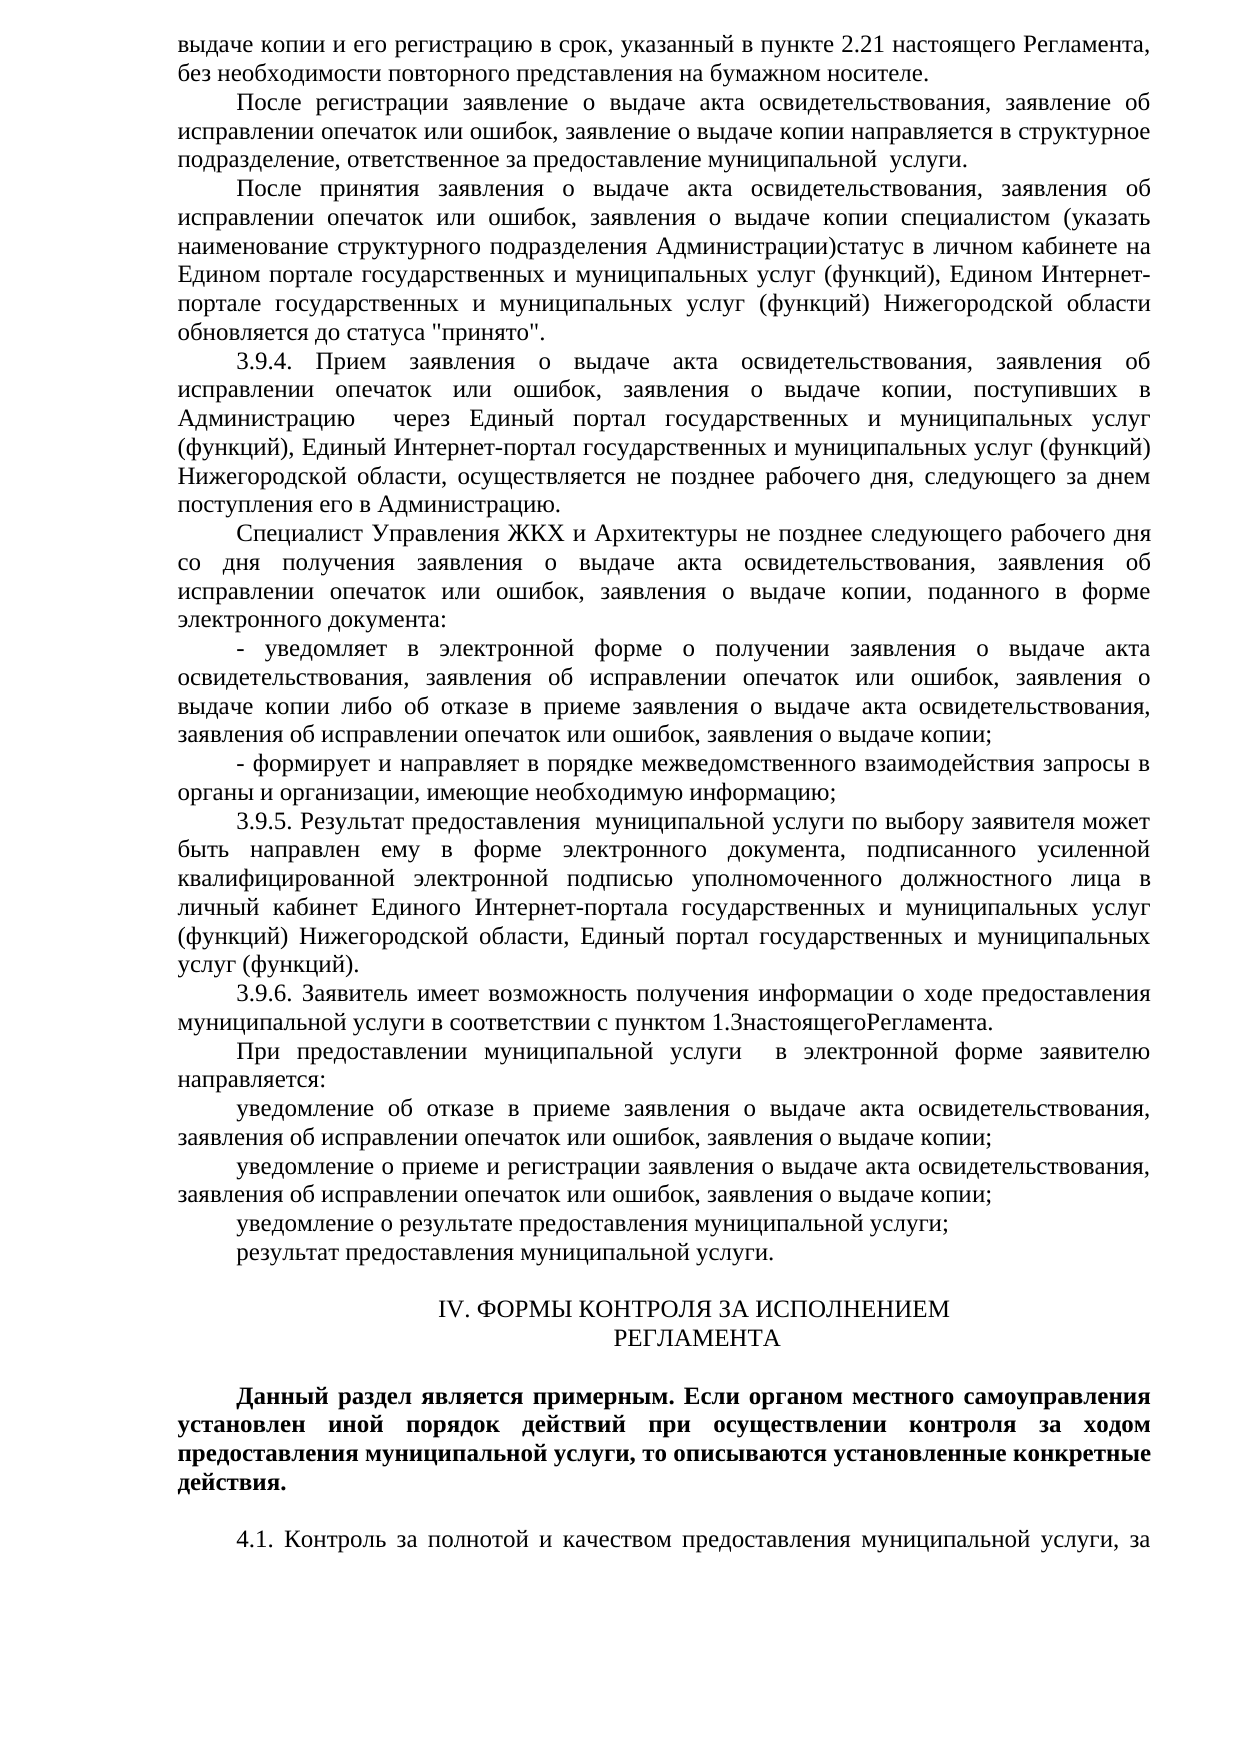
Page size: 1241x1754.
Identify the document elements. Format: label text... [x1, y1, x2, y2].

text - формирует и направляет в порядке межведомственного взаимодействия запросы в органы и организации, имеющие необходимую информацию; [177, 748, 1152, 806]
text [177, 1524, 1152, 1553]
text уведомление о результате предоставления муниципальной услуги; [177, 1208, 1152, 1237]
text 3.9.4. Прием заявления о выдаче акта освидетельствования, заявления об исправлении опечаток или ошибок, заявления о выдаче копии, поступивших в Администрацию через Единый портал государственных и муниципальных услуг (функций), Единый Интернет-портал государственных и муниципальных услуг (функций) Нижегородской области, осуществляется не позднее рабочего дня, следующего за днем поступления его в Администрацию. [177, 346, 1152, 518]
text 3.9.5. Результат предоставления муниципальной услуги по выбору заявителя может быть направлен ему в форме электронного документа, подписанного усиленной квалифицированной электронной подписью уполномоченного должностного лица в личный кабинет Единого Интернет-портала государственных и муниципальных услуг (функций) Нижегородской области, Единый портал государственных и муниципальных услуг (функций). [177, 806, 1152, 978]
text После принятия заявления о выдаче акта освидетельствования, заявления об исправлении опечаток или ошибок, заявления о выдаче копии специалистом (указать наименование структурного подразделения Администрации)статус в личном кабинете на Едином портале государственных и муниципальных услуг (функций), Едином Интернет-портале государственных и муниципальных услуг (функций) Нижегородской области обновляется до статуса "принято". [177, 173, 1152, 346]
text - уведомляет в электронной форме о получении заявления о выдаче акта освидетельствования, заявления об исправлении опечаток или ошибок, заявления о выдаче копии либо об отказе в приеме заявления о выдаче акта освидетельствования, заявления об исправлении опечаток или ошибок, заявления о выдаче копии; [177, 633, 1152, 748]
text При предоставлении муниципальной услуги в электронной форме заявителю направляется: [177, 1036, 1152, 1093]
text После регистрации заявление о выдаче акта освидетельствования, заявление об исправлении опечаток или ошибок, заявление о выдаче копии направляется в структурное подразделение, ответственное за предоставление муниципальной услуги. [177, 87, 1152, 173]
text IV. ФОРМЫ КОНТРОЛЯ ЗА ИСПОЛНЕНИЕМ [177, 1294, 1152, 1323]
text Данный раздел является примерным. Если органом местного самоуправления установлен иной порядок действий при осуществлении контроля за ходом предоставления муниципальной услуги, то описываются установленные конкретные действия. [177, 1381, 1152, 1496]
text уведомление об отказе в приеме заявления о выдаче акта освидетельствования, заявления об исправлении опечаток или ошибок, заявления о выдаче копии; [177, 1093, 1152, 1151]
text Специалист Управления ЖКХ и Архитектуры не позднее следующего рабочего дня со дня получения заявления о выдаче акта освидетельствования, заявления об исправлении опечаток или ошибок, заявления о выдаче копии, поданного в форме электронного документа: [177, 518, 1152, 633]
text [177, 29, 1152, 87]
text 3.9.6. Заявитель имеет возможность получения информации о ходе предоставления муниципальной услуги в соответствии с пунктом 1.3настоящегоРегламента. [177, 978, 1152, 1036]
text уведомление о приеме и регистрации заявления о выдаче акта освидетельствования, заявления об исправлении опечаток или ошибок, заявления о выдаче копии; [177, 1151, 1152, 1208]
text РЕГЛАМЕНТА [177, 1323, 1152, 1352]
text результат предоставления муниципальной услуги. [177, 1237, 1152, 1266]
